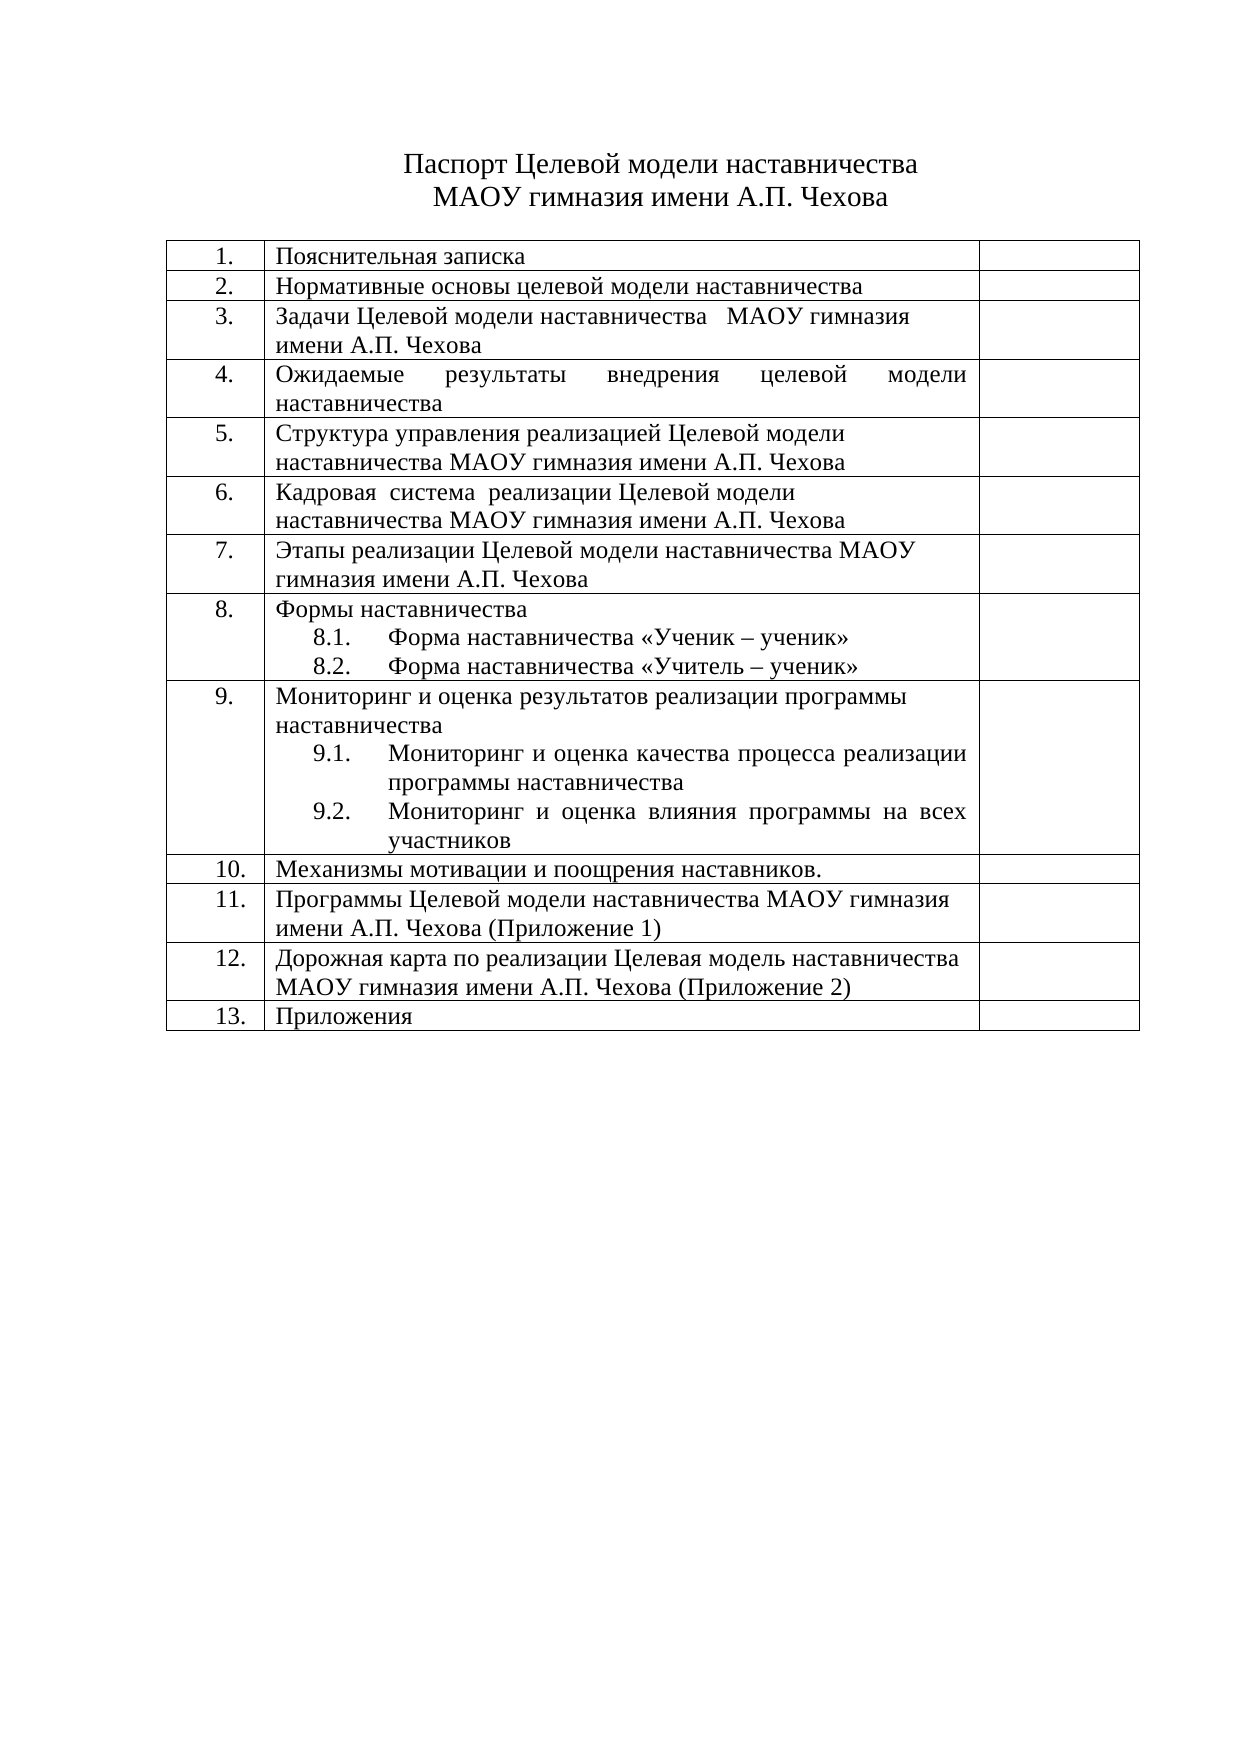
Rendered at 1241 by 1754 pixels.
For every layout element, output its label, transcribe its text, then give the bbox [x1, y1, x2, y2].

table_cell [167, 681, 264, 853]
table_cell [980, 271, 1139, 300]
table_cell [167, 535, 264, 593]
table_cell [980, 1001, 1139, 1030]
table_cell [980, 681, 1139, 853]
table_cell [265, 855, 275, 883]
table_header [980, 241, 1139, 270]
table_cell [980, 594, 1139, 680]
table_cell Дорожная карта по реализации Целевая модель наставничества МАОУ гимназия имени А.П. Чехова (Приложение 2) [265, 943, 979, 1000]
table_cell [980, 301, 1139, 358]
table_cell [167, 943, 264, 1000]
table_cell Этапы реализации Целевой модели наставничества МАОУ гимназия имени А.П. Чехова [265, 535, 979, 593]
table_cell [167, 301, 264, 358]
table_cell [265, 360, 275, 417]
table_cell [167, 855, 264, 883]
table_header Пояснительная записка [265, 241, 979, 270]
table_cell [167, 594, 264, 680]
table_cell [167, 271, 264, 300]
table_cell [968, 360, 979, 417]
text МАОУ гимназия имени А.П. Чехова [177, 179, 1144, 213]
table_cell [167, 884, 264, 942]
table_cell [167, 1001, 264, 1030]
table_cell [167, 477, 264, 534]
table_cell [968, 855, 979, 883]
text Паспорт Целевой модели наставничества [177, 146, 1144, 179]
table_cell [980, 535, 1139, 593]
table_cell Структура управления реализацией Целевой модели наставничества МАОУ гимназия имени А.П. Чехова [265, 418, 979, 476]
table_cell Программы Целевой модели наставничества МАОУ гимназия имени А.П. Чехова (Приложение 1) [265, 884, 979, 942]
table_cell [980, 418, 1139, 476]
table_cell [980, 884, 1139, 942]
table_cell [167, 360, 264, 417]
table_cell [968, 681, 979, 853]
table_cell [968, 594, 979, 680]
table_cell Кадровая система реализации Целевой модели наставничества МАОУ гимназия имени А.П. Чехова [265, 477, 979, 534]
table_header [167, 241, 264, 270]
table_cell [167, 418, 264, 476]
table_cell Нормативные основы целевой модели наставничества [265, 271, 979, 300]
table_cell Задачи Целевой модели наставничества МАОУ гимназия имени А.П. Чехова [265, 301, 979, 358]
table_cell [980, 360, 1139, 417]
table_cell [980, 943, 1139, 1000]
table_cell [980, 855, 1139, 883]
table_cell [980, 477, 1139, 534]
